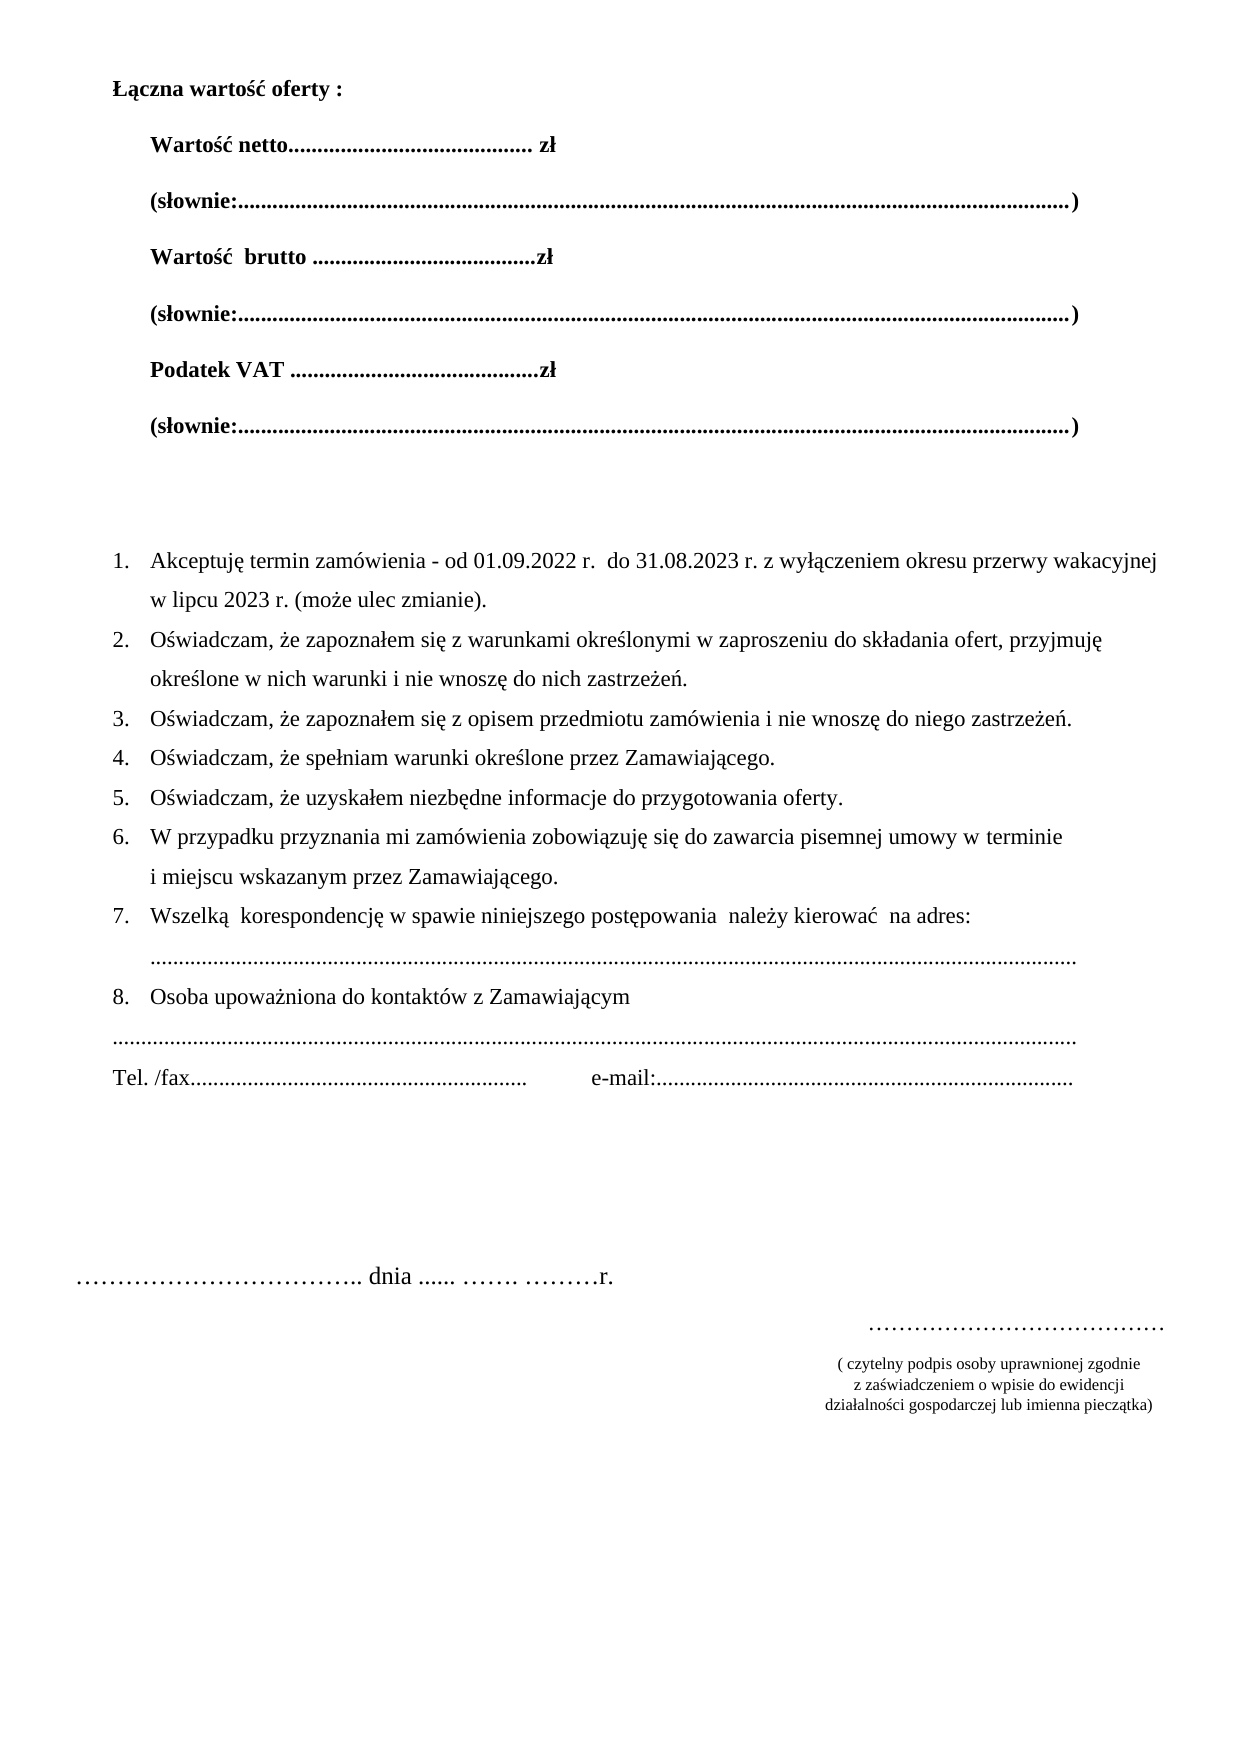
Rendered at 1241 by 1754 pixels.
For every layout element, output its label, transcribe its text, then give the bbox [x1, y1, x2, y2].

list Akceptuję termin zamówienia - od 01.09.2022 r. do 31.08.2023 r. z wyłączeniem okresu przerwy wakacyjnej w lipcu 2023 r. (może ulec zmianie). [112, 547, 1165, 613]
list W przypadku przyznania mi zamówienia zobowiązuję się do zawarcia pisemnej umowy w terminie i miejscu wskazanym przez Zamawiającego. [112, 823, 1165, 889]
text Podatek VAT zł [150, 356, 1165, 382]
list Oświadczam, że uzyskałem niezbędne informacje do przygotowania oferty. [112, 784, 1165, 810]
text ( czytelny podpis osoby uprawnionej zgodnie z zaświadczeniem o wpisie do ewidencji działalności gospodarczej lub imienna pieczątka) [812, 1354, 1165, 1414]
list Oświadczam, że zapoznałem się z opisem przedmiotu zamówienia i nie wnoszę do niego zastrzeżeń. [112, 705, 1165, 731]
list Tel. /fax........................................................... e-mail:......................................................................... [75, 1063, 1165, 1090]
text (słownie: ) [150, 187, 1165, 214]
list Osoba upoważniona do kontaktów z Zamawiającym [112, 983, 1165, 1009]
text …………………………….. dnia ...... ……. ………r. [75, 1261, 1165, 1290]
text Łączna wartość oferty : [112, 75, 1165, 101]
list Oświadczam, że spełniam warunki określone przez Zamawiającego. [112, 744, 1165, 771]
list Wszelką korespondencję w spawie niniejszego postępowania należy kierować na adres: [112, 902, 1165, 929]
text (słownie: ) [150, 412, 1165, 438]
list Oświadczam, że zapoznałem się z warunkami określonymi w zaproszeniu do składania ofert, przyjmuję określone w nich warunki i nie wnoszę do nich zastrzeżeń. [112, 626, 1165, 692]
text ………………………………… [75, 1309, 1165, 1335]
text Wartość brutto zł [150, 243, 1165, 270]
text Wartość netto zł [150, 131, 1165, 157]
text (słownie: ) [150, 299, 1165, 326]
